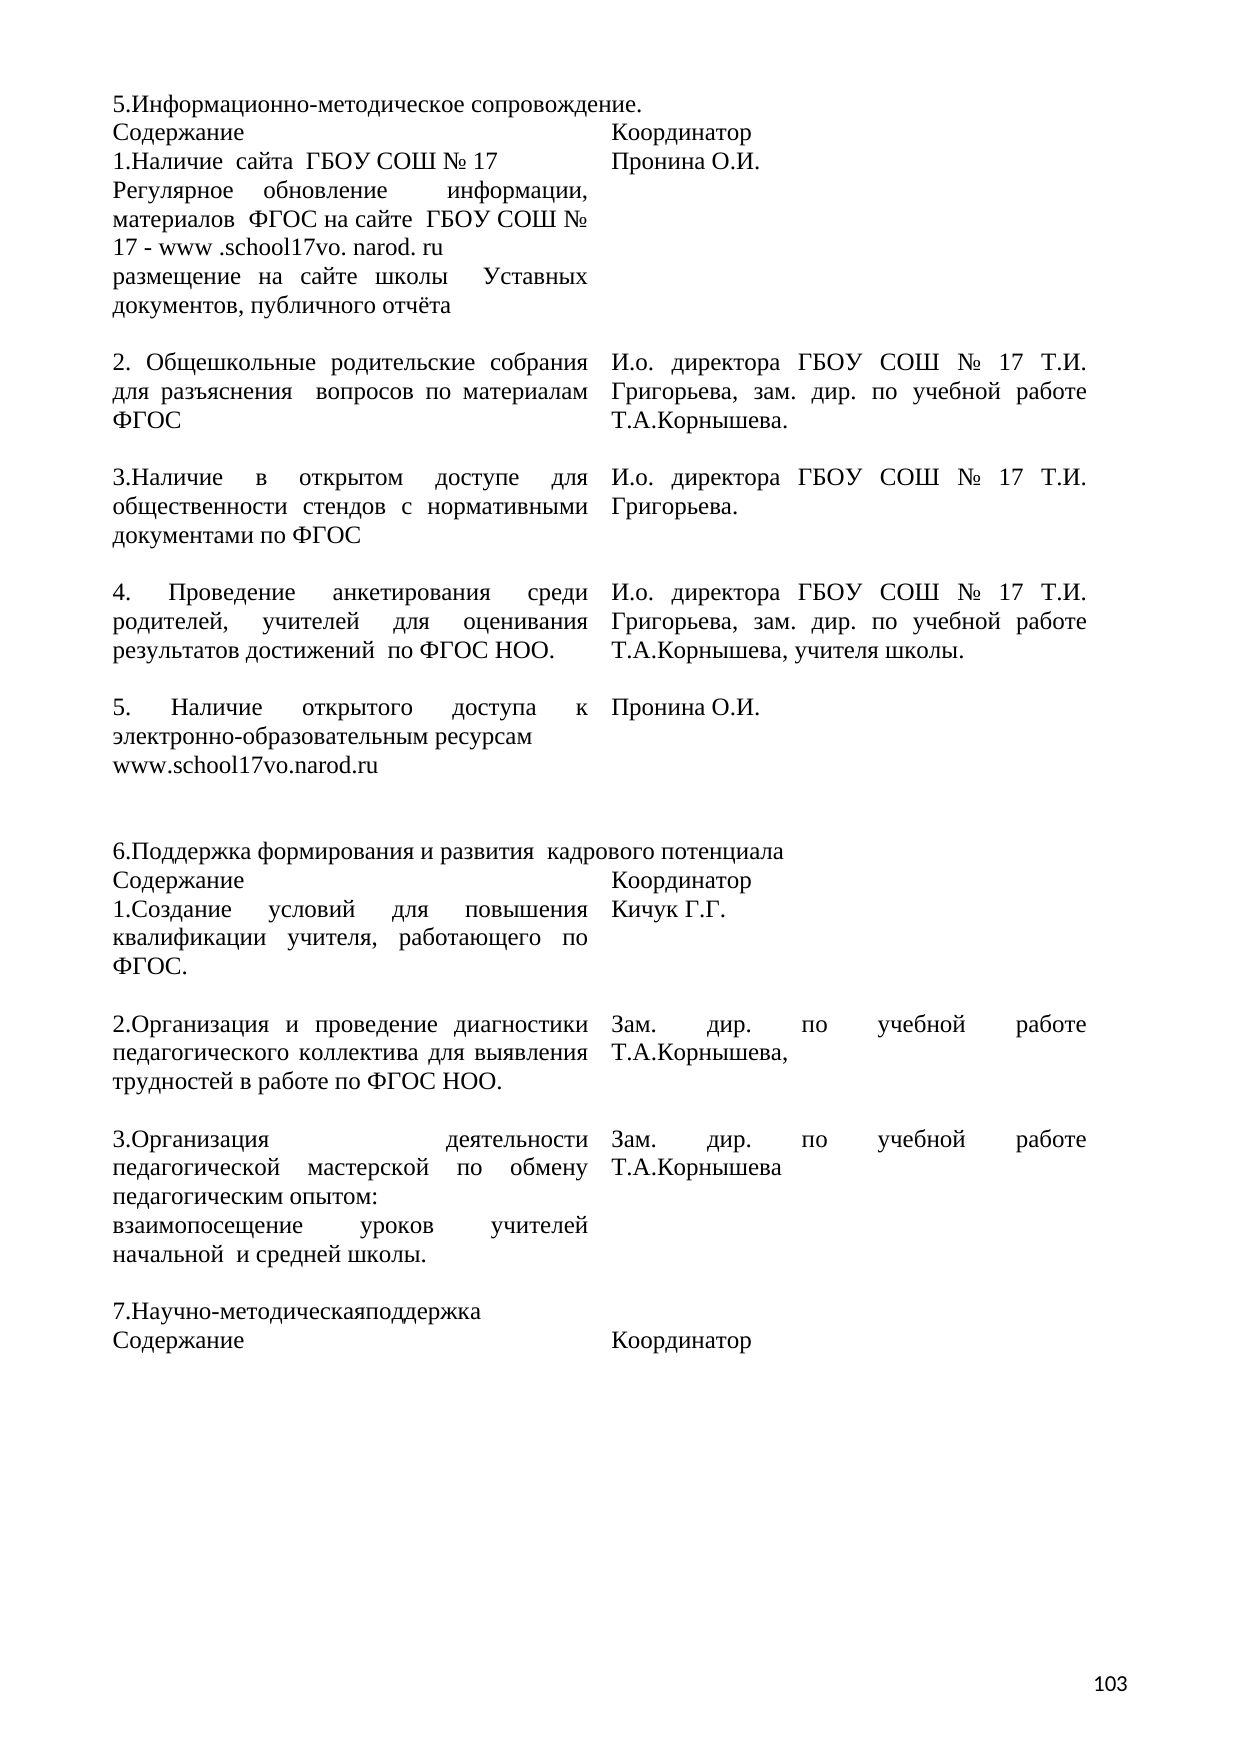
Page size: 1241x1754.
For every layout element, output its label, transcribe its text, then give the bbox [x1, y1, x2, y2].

text 6.Поддержка формирования и развития кадрового потенциала [112, 836, 1128, 865]
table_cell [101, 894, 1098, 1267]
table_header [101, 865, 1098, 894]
text 7.Научно-методическаяподдержка [112, 1296, 1128, 1325]
text 5.Информационно-методическое сопровождение. [112, 89, 1128, 117]
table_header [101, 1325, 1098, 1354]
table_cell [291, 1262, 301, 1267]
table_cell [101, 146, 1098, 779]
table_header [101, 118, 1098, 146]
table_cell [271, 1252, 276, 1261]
